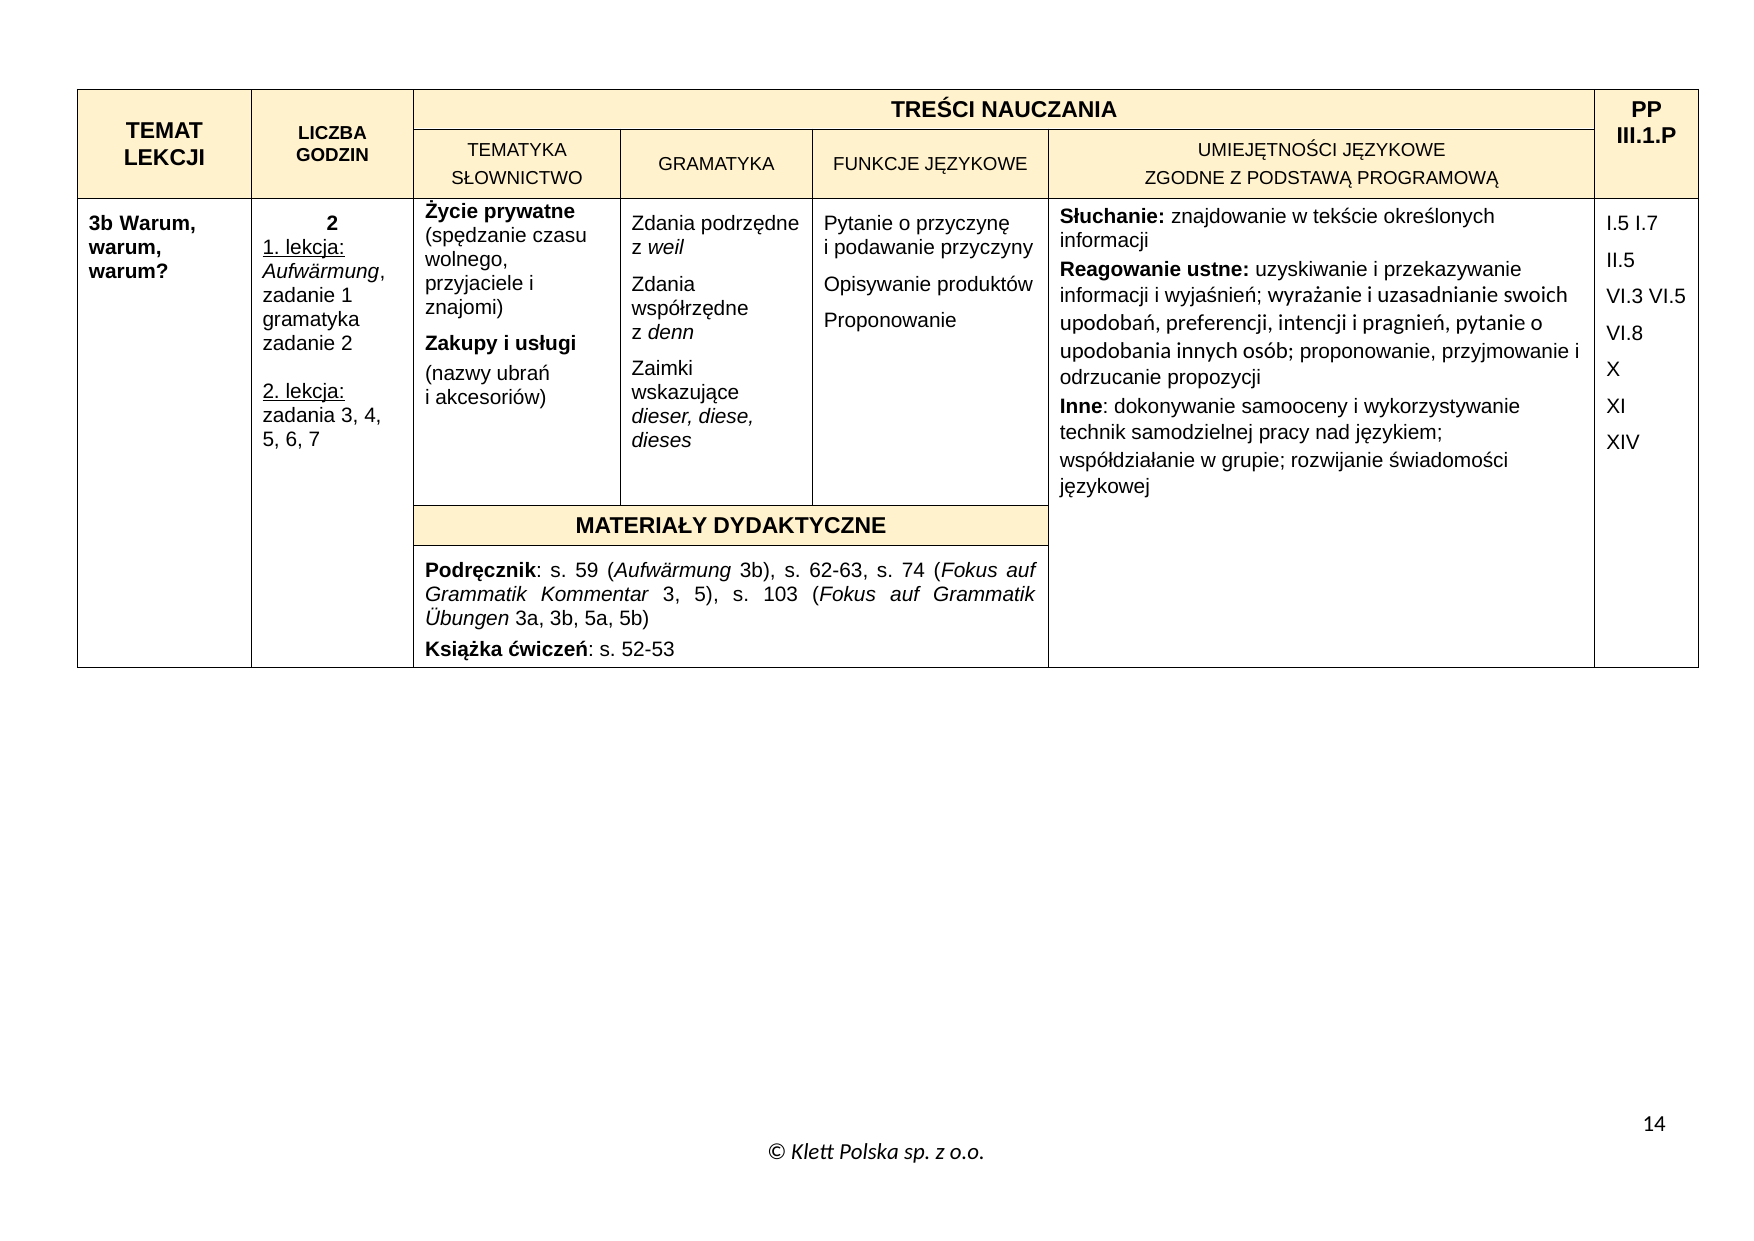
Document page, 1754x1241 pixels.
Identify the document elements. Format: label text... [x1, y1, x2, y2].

table_cell Zdania podrzędne z weil Zdania współrzędne z denn Zaimki wskazujące dieser, diese, dieses [621, 199, 812, 505]
table_header TREŚCI NAUCZANIA [414, 90, 1594, 128]
table_cell FUNKCJE JĘZYKOWE [813, 130, 1048, 198]
table_cell 2 1. lekcja: Aufwärmung, zadanie 1 gramatyka zadanie 2 2. lekcja: zadania 3, 4, 5, 6, 7 [252, 199, 413, 667]
table_cell MATERIAŁY DYDAKTYCZNE [414, 506, 1048, 545]
table_cell Podręcznik: s. 59 (Aufwärmung 3b), s. 62-63, s. 74 (Fokus auf Grammatik Kommentar 3, 5), s. 103 (Fokus auf Grammatik Übungen 3a, 3b, 5a, 5b) Książka ćwiczeń: s. 52-53 [414, 546, 1048, 667]
table_cell GRAMATYKA [621, 130, 812, 198]
table_header LICZBA GODZIN [252, 90, 413, 198]
table_cell Życie prywatne (spędzanie czasu wolnego, przyjaciele i znajomi) Zakupy i usługi (nazwy ubrań i akcesoriów) [414, 199, 620, 505]
table_cell TEMATYKA SŁOWNICTWO [414, 130, 620, 198]
table_cell 3b Warum, warum, warum? [78, 199, 251, 667]
table_header TEMAT LEKCJI [78, 90, 251, 198]
table_header PP III.1.P [1595, 90, 1698, 198]
table_cell UMIEJĘTNOŚCI JĘZYKOWE ZGODNE Z PODSTAWĄ PROGRAMOWĄ [1049, 130, 1594, 198]
table_cell Pytanie o przyczynę i podawanie przyczyny Opisywanie produktów Proponowanie [813, 199, 1048, 505]
table_cell I.5 I.7 II.5 VI.3 VI.5 VI.8 X XI XIV [1595, 199, 1698, 667]
table_cell Słuchanie: znajdowanie w tekście określonych informacji Reagowanie ustne: uzyskiwanie i przekazywanie informacji i wyjaśnień; wyrażanie i uzasadnianie swoich upodobań, preferencji, intencji i pragnień, pytanie o upodobania innych osób; proponowanie, przyjmowanie i odrzucanie propozycji Inne: dokonywanie samooceny i wykorzystywanie technik samodzielnej pracy nad językiem; współdziałanie w grupie; rozwijanie świadomości językowej [1049, 199, 1594, 667]
